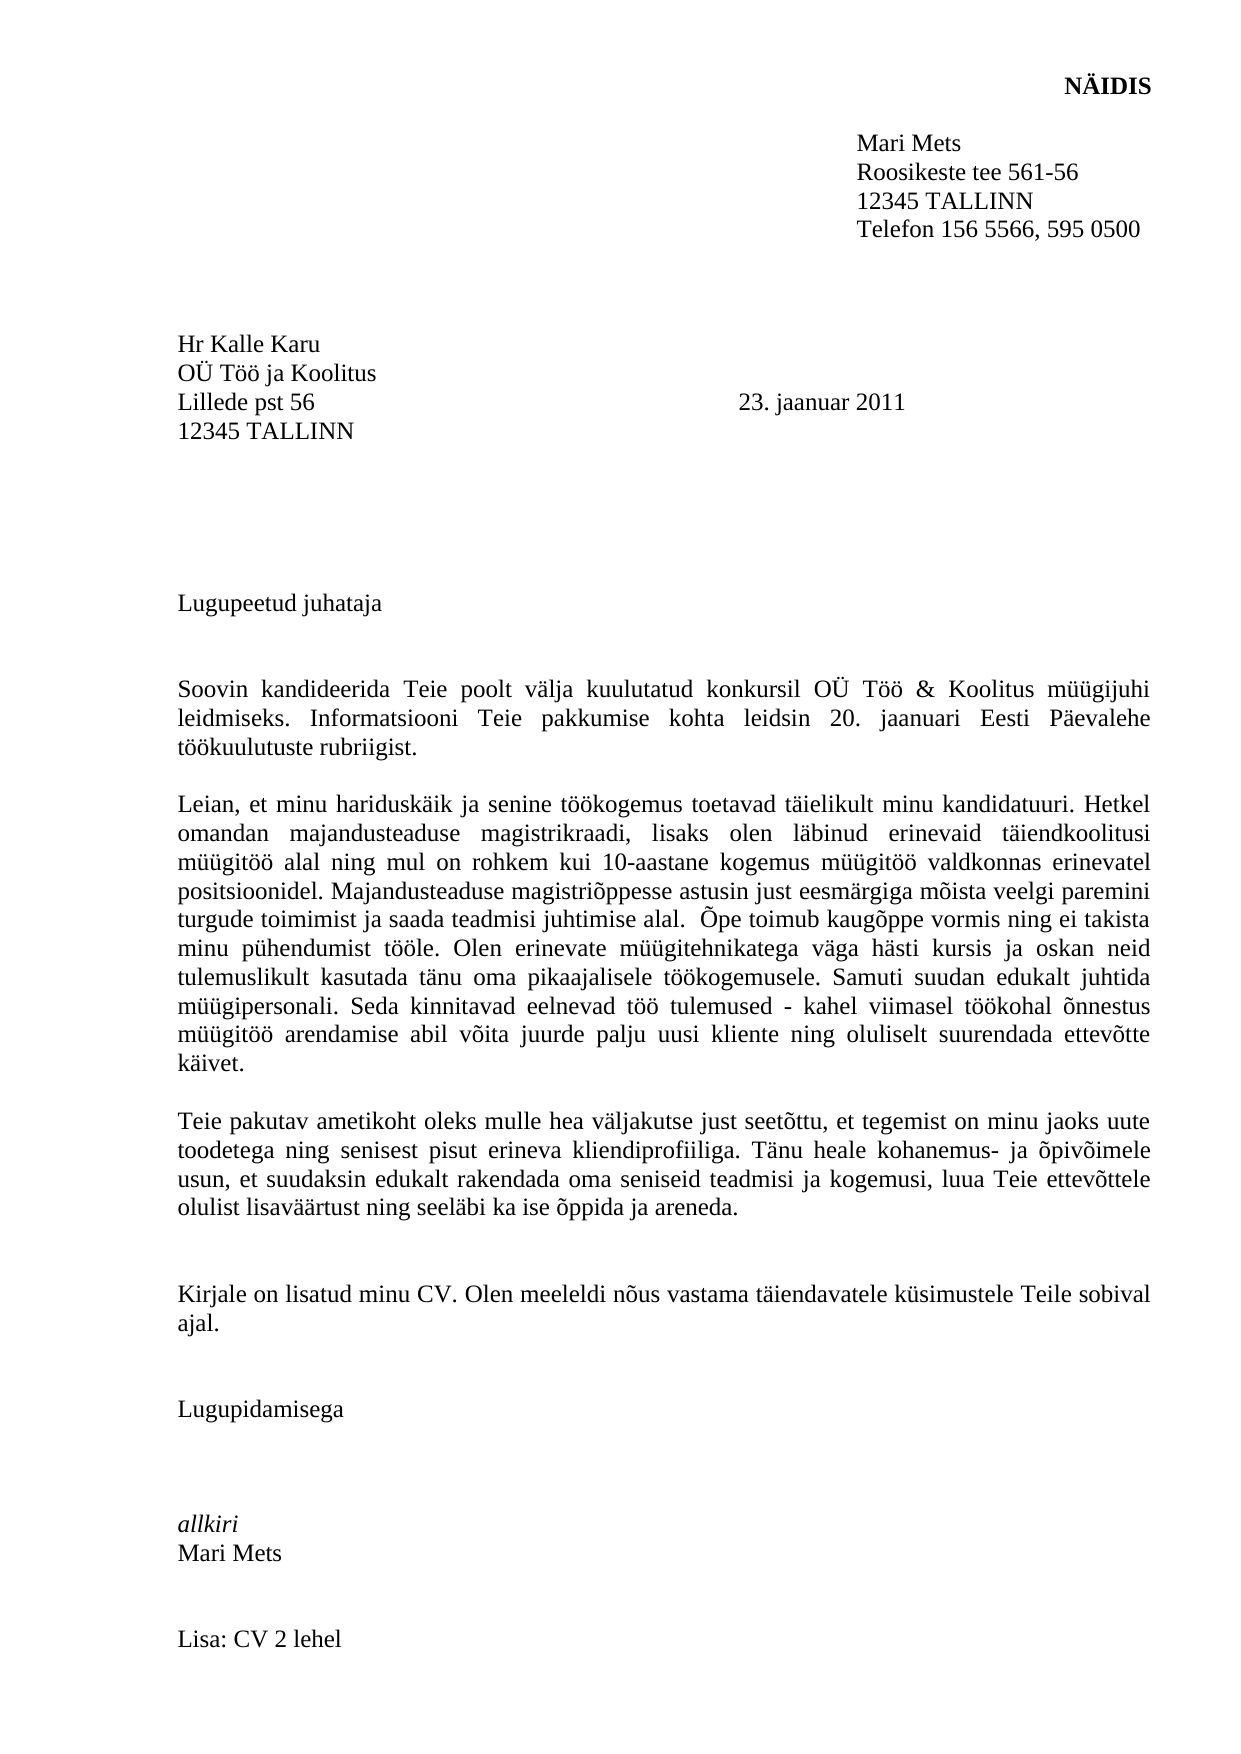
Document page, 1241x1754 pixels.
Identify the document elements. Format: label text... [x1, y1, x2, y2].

text Telefon 156 5566, 595 0500 [177, 214, 1152, 243]
text Lillede pst 56 23. jaanuar 2011 [177, 387, 1152, 416]
text Lugupeetud juhataja [177, 588, 1152, 617]
text Kirjale on lisatud minu CV. Olen meeleldi nõus vastama täiendavatele küsimustele Teile sobival ajal. [177, 1279, 1152, 1337]
text Roosikeste tee 561-56 [177, 157, 1152, 186]
text Lisa: CV 2 lehel [177, 1624, 1152, 1653]
text Leian, et minu hariduskäik ja senine töökogemus toetavad täielikult minu kandidatuuri. Hetkel omandan majandusteaduse magistrikraadi, lisaks olen läbinud erinevaid täiendkoolitusi müügitöö alal ning mul on rohkem kui 10-aastane kogemus müügitöö valdkonnas erinevatel positsioonidel. Majandusteaduse magistriõppesse astusin just eesmärgiga mõista veelgi paremini turgude toimimist ja saada teadmisi juhtimise alal. Õpe toimub kaugõppe vormis ning ei takista minu pühendumist tööle. Olen erinevate müügitehnikatega väga hästi kursis ja oskan neid tulemuslikult kasutada tänu oma pikaajalisele töökogemusele. Samuti suudan edukalt juhtida müügipersonali. Seda kinnitavad eelnevad töö tulemused - kahel viimasel töökohal õnnestus müügitöö arendamise abil võita juurde palju uusi kliente ning oluliselt suurendada ettevõtte käivet. [177, 789, 1152, 1077]
text Teie pakutav ametikoht oleks mulle hea väljakutse just seetõttu, et tegemist on minu jaoks uute toodetega ning senisest pisut erineva kliendiprofiiliga. Tänu heale kohanemus- ja õpivõimele usun, et suudaksin edukalt rakendada oma seniseid teadmisi ja kogemusi, luua Teie ettevõttele olulist lisaväärtust ning seeläbi ka ise õppida ja areneda. [177, 1106, 1152, 1221]
text allkiri [177, 1509, 1152, 1538]
text 12345 TALLINN [177, 186, 1152, 214]
text Mari Mets [177, 128, 1152, 157]
text Soovin kandideerida Teie poolt välja kuulutatud konkursil OÜ Töö & Koolitus müügijuhi leidmiseks. Informatsiooni Teie pakkumise kohta leidsin 20. jaanuari Eesti Päevalehe töökuulutuste rubriigist. [177, 674, 1152, 761]
text Hr Kalle Karu [177, 329, 1152, 358]
text OÜ Töö ja Koolitus [177, 358, 1152, 387]
text 12345 TALLINN [177, 416, 1152, 444]
text Lugupidamisega [177, 1394, 1152, 1423]
text NÄIDIS [177, 71, 1152, 99]
text Mari Mets [177, 1538, 1152, 1567]
